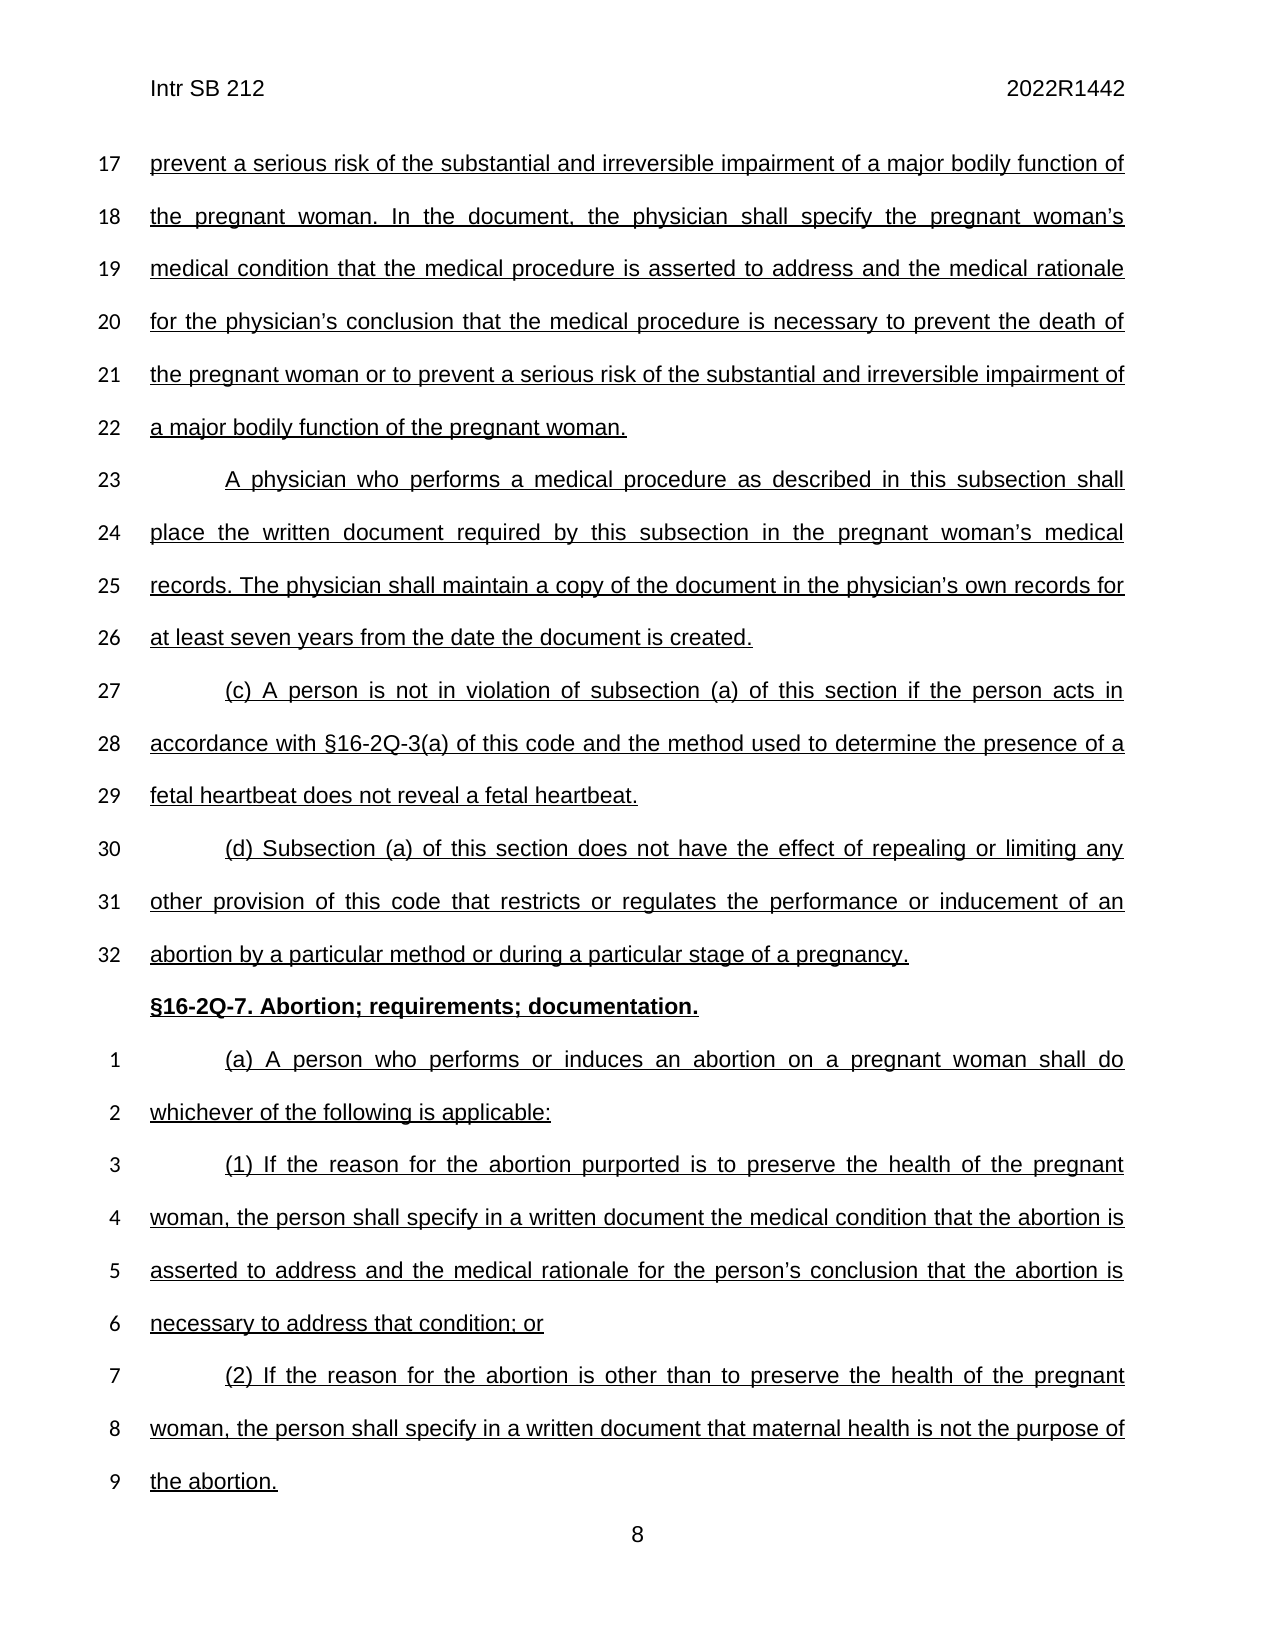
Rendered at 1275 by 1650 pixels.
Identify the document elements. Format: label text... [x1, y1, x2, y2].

text (1) If the reason for the abortion purported is to preserve the health of the pregnant woman, the person shall specify in a written document the medical condition that the abortion is asserted to address and the medical rationale for the person’s conclusion that the abortion is necessary to address that condition; or [150, 1228, 1125, 1336]
text A physician who performs a medical procedure as described in this subsection shall place the written document required by this subsection in the pregnant woman’s medical records. The physician shall maintain a copy of the document in the physician’s own records for at least seven years from the date the document is created. [150, 596, 1125, 651]
text (c) A person is not in violation of subsection (a) of this section if the person acts in accordance with §16-2Q-3(a) of this code and the method used to determine the presence of a fetal heartbeat does not reveal a fetal heartbeat. [150, 677, 1125, 753]
text (2) If the reason for the abortion is other than to preserve the health of the pregnant woman, the person shall specify in a written document that maternal health is not the purpose of the abortion. [150, 1362, 1125, 1438]
text (c) A person is not in violation of subsection (a) of this section if the person acts in accordance with §16-2Q-3(a) of this code and the method used to determine the presence of a fetal heartbeat does not reveal a fetal heartbeat. [150, 754, 1125, 809]
text (1) If the reason for the abortion purported is to preserve the health of the pregnant woman, the person shall specify in a written document the medical condition that the abortion is asserted to address and the medical rationale for the person’s conclusion that the abortion is necessary to address that condition; or [150, 1151, 1125, 1227]
text (a) A person who performs or induces an abortion on a pregnant woman shall do whichever of the following is applicable: [150, 1046, 1125, 1125]
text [150, 150, 1125, 173]
text (d) Subsection (a) of this section does not have the effect of repealing or limiting any other provision of this code that restricts or regulates the performance or inducement of an abortion by a particular method or during a particular stage of a pregnancy. [150, 912, 1125, 967]
text (2) If the reason for the abortion is other than to preserve the health of the pregnant woman, the person shall specify in a written document that maternal health is not the purpose of the abortion. [150, 1439, 1125, 1494]
text A physician who performs a medical procedure as described in this subsection shall place the written document required by this subsection in the pregnant woman’s medical records. The physician shall maintain a copy of the document in the physician’s own records for at least seven years from the date the document is created. [150, 466, 1125, 594]
subtitle §16-2Q-7. Abortion; requirements; documentation. [150, 993, 1125, 1020]
text (d) Subsection (a) of this section does not have the effect of repealing or limiting any other provision of this code that restricts or regulates the performance or inducement of an abortion by a particular method or during a particular stage of a pregnancy. [150, 835, 1125, 911]
